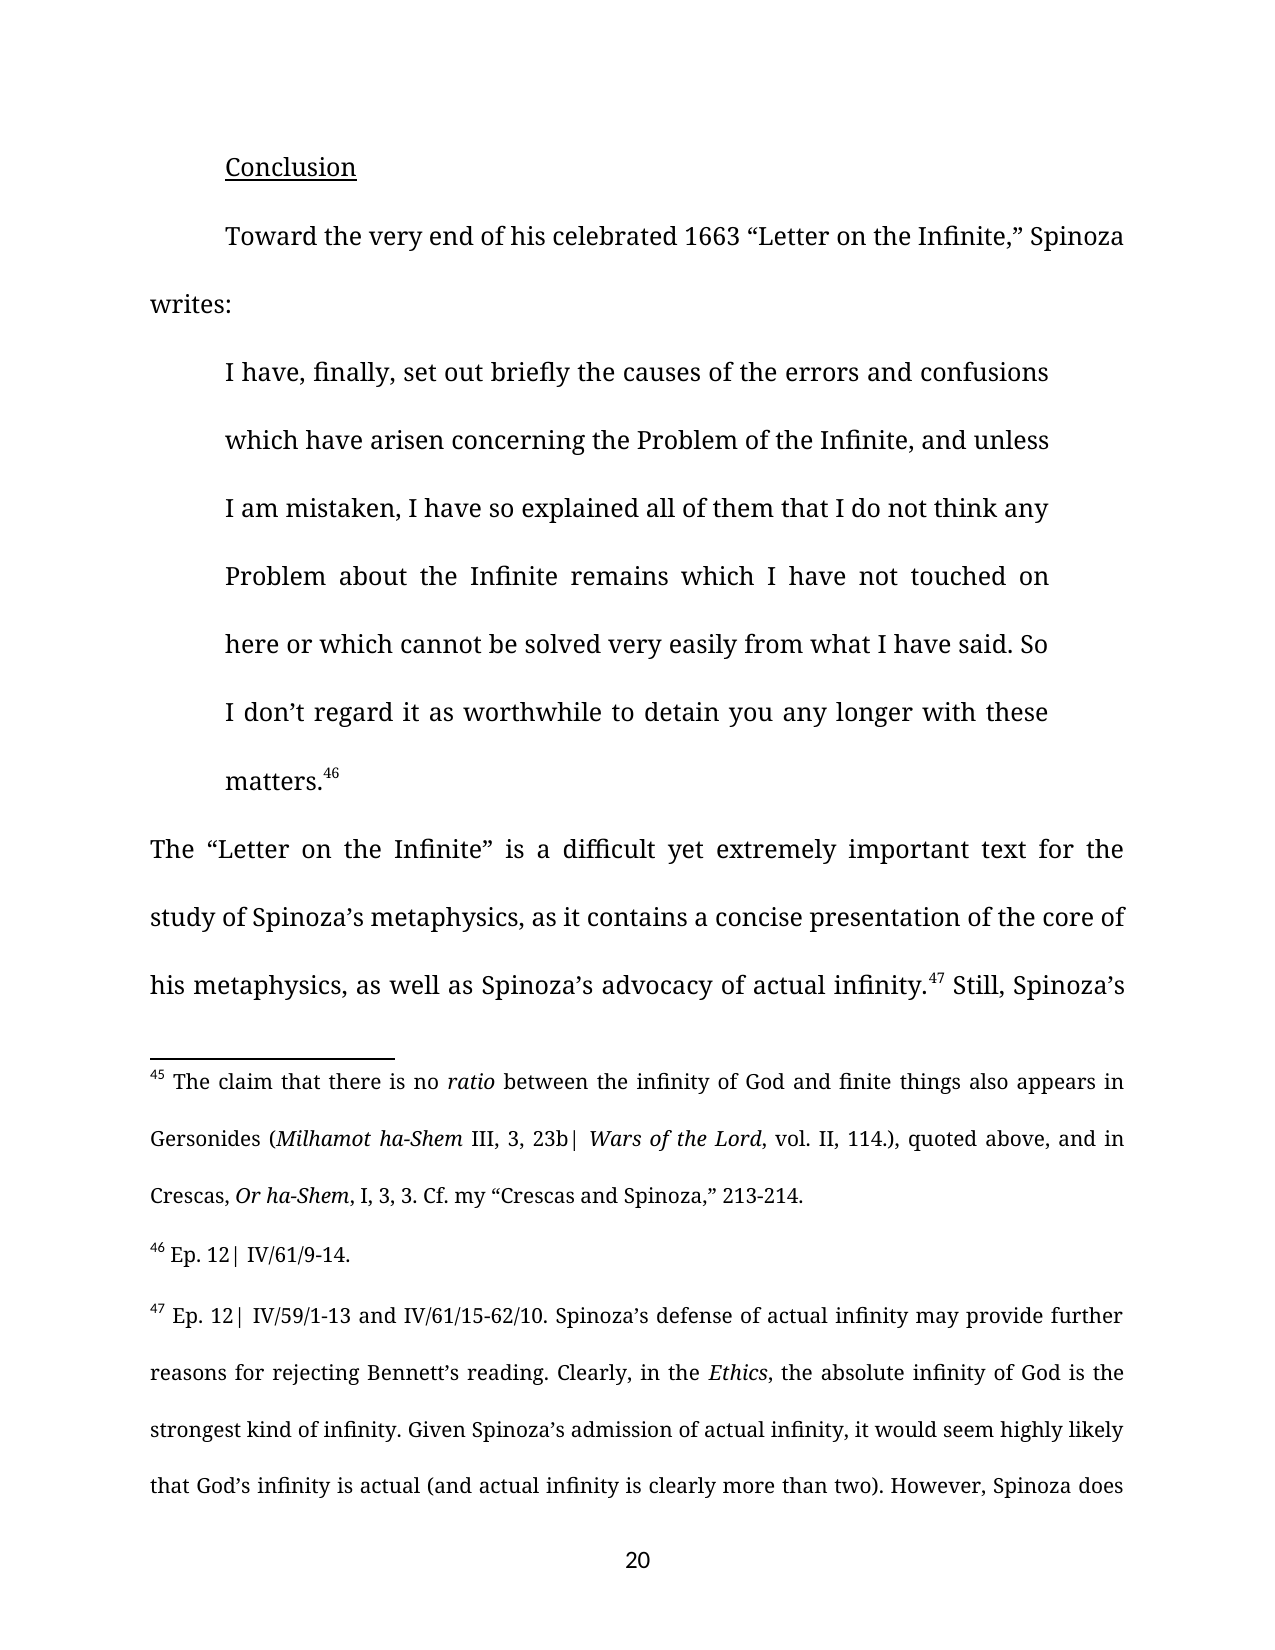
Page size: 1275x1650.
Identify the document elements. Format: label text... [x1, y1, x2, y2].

text Conclusion [150, 150, 1125, 184]
text I have, finally, set out briefly the causes of the errors and confusions which have arisen concerning the Problem of the Infinite, and unless I am mistaken, I have so explained all of them that I do not think any Problem about the Infinite remains which I have not touched on here or which cannot be solved very easily from what I have said. So I don’t regard it as worthwhile to detain you any longer with these matters. [225, 354, 1050, 797]
text Toward the very end of his celebrated 1663 “Letter on the Infinite,” Spinoza writes: [150, 218, 1125, 320]
text The “Letter on the Infinite” is a difficult yet extremely important text for the study of Spinoza’s metaphysics, as it contains a concise presentation of the core of his metaphysics, as well as Spinoza’s advocacy of actual infinity. Still, Spinoza’s boasting – in the passage above – that he provided a complete explanation of all the aspects of the problem of the infinite was doomed to be falsified. In spite of Spinoza’s great effort in this letter to provide a comprehensive taxonomy of infinities, it would turn out that one distinction which is paramount in the Ethics – the distinction between absolute infinity and infinity in its own kind – is completely absent in the letter. A modest lesson one may take from this story is that when dealing with the infinite, one should not rush to announce one’s having exhausted the issue. [150, 831, 1125, 1002]
